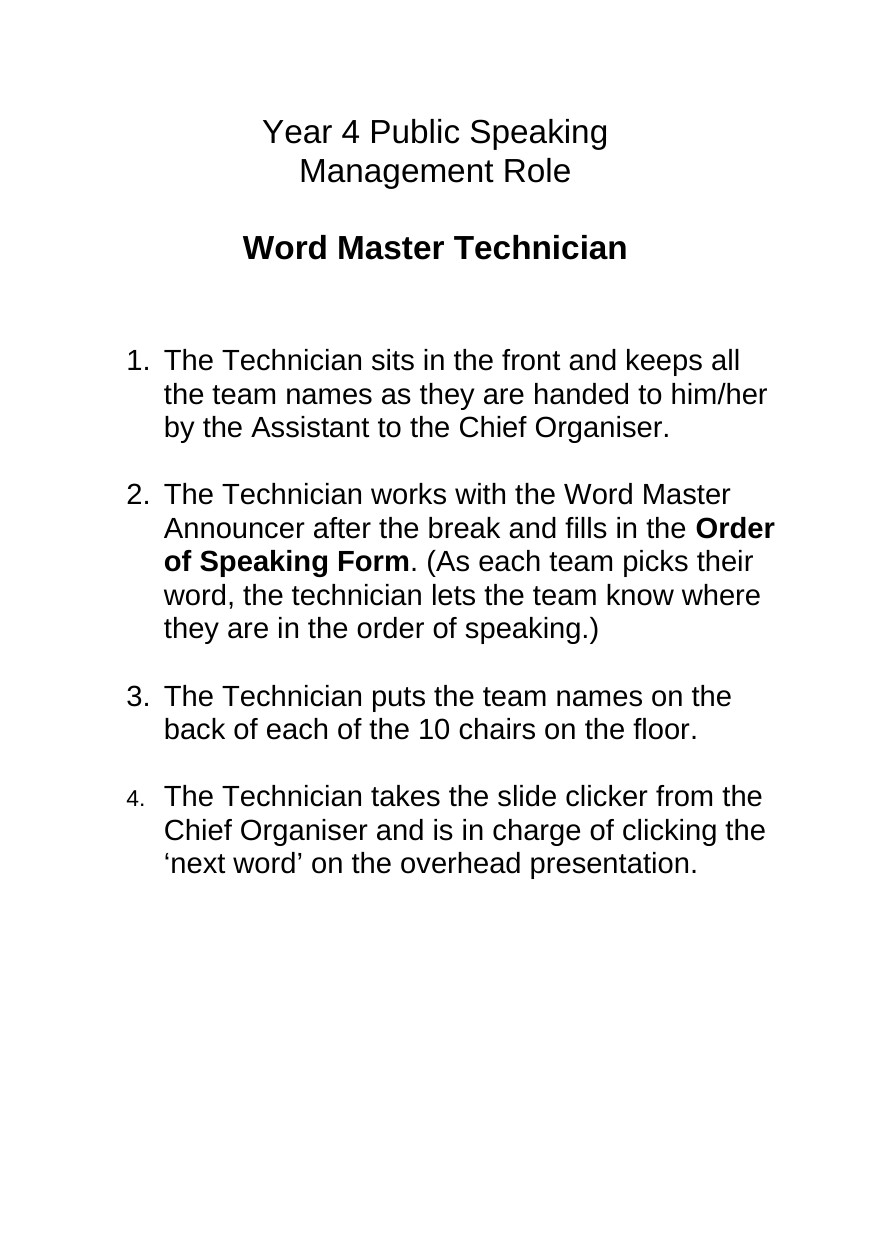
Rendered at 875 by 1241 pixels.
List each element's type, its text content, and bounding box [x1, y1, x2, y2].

list The Technician takes the slide clicker from the Chief Organiser and is in charge of clicking the ‘next word’ on the overhead presentation. [126, 779, 782, 880]
text Year 4 Public Speaking [89, 112, 782, 151]
text Word Master Technician [89, 228, 782, 266]
list The Technician works with the Word Master Announcer after the break and fills in the Order of Speaking Form. (As each team picks their word, the technician lets the team know where they are in the order of speaking.) [126, 477, 782, 645]
list The Technician sits in the front and keeps all the team names as they are handed to him/her by the Assistant to the Chief Organiser. [126, 343, 782, 444]
list The Technician puts the team names on the back of each of the 10 chairs on the floor. [126, 678, 782, 746]
text Management Role [89, 151, 782, 189]
